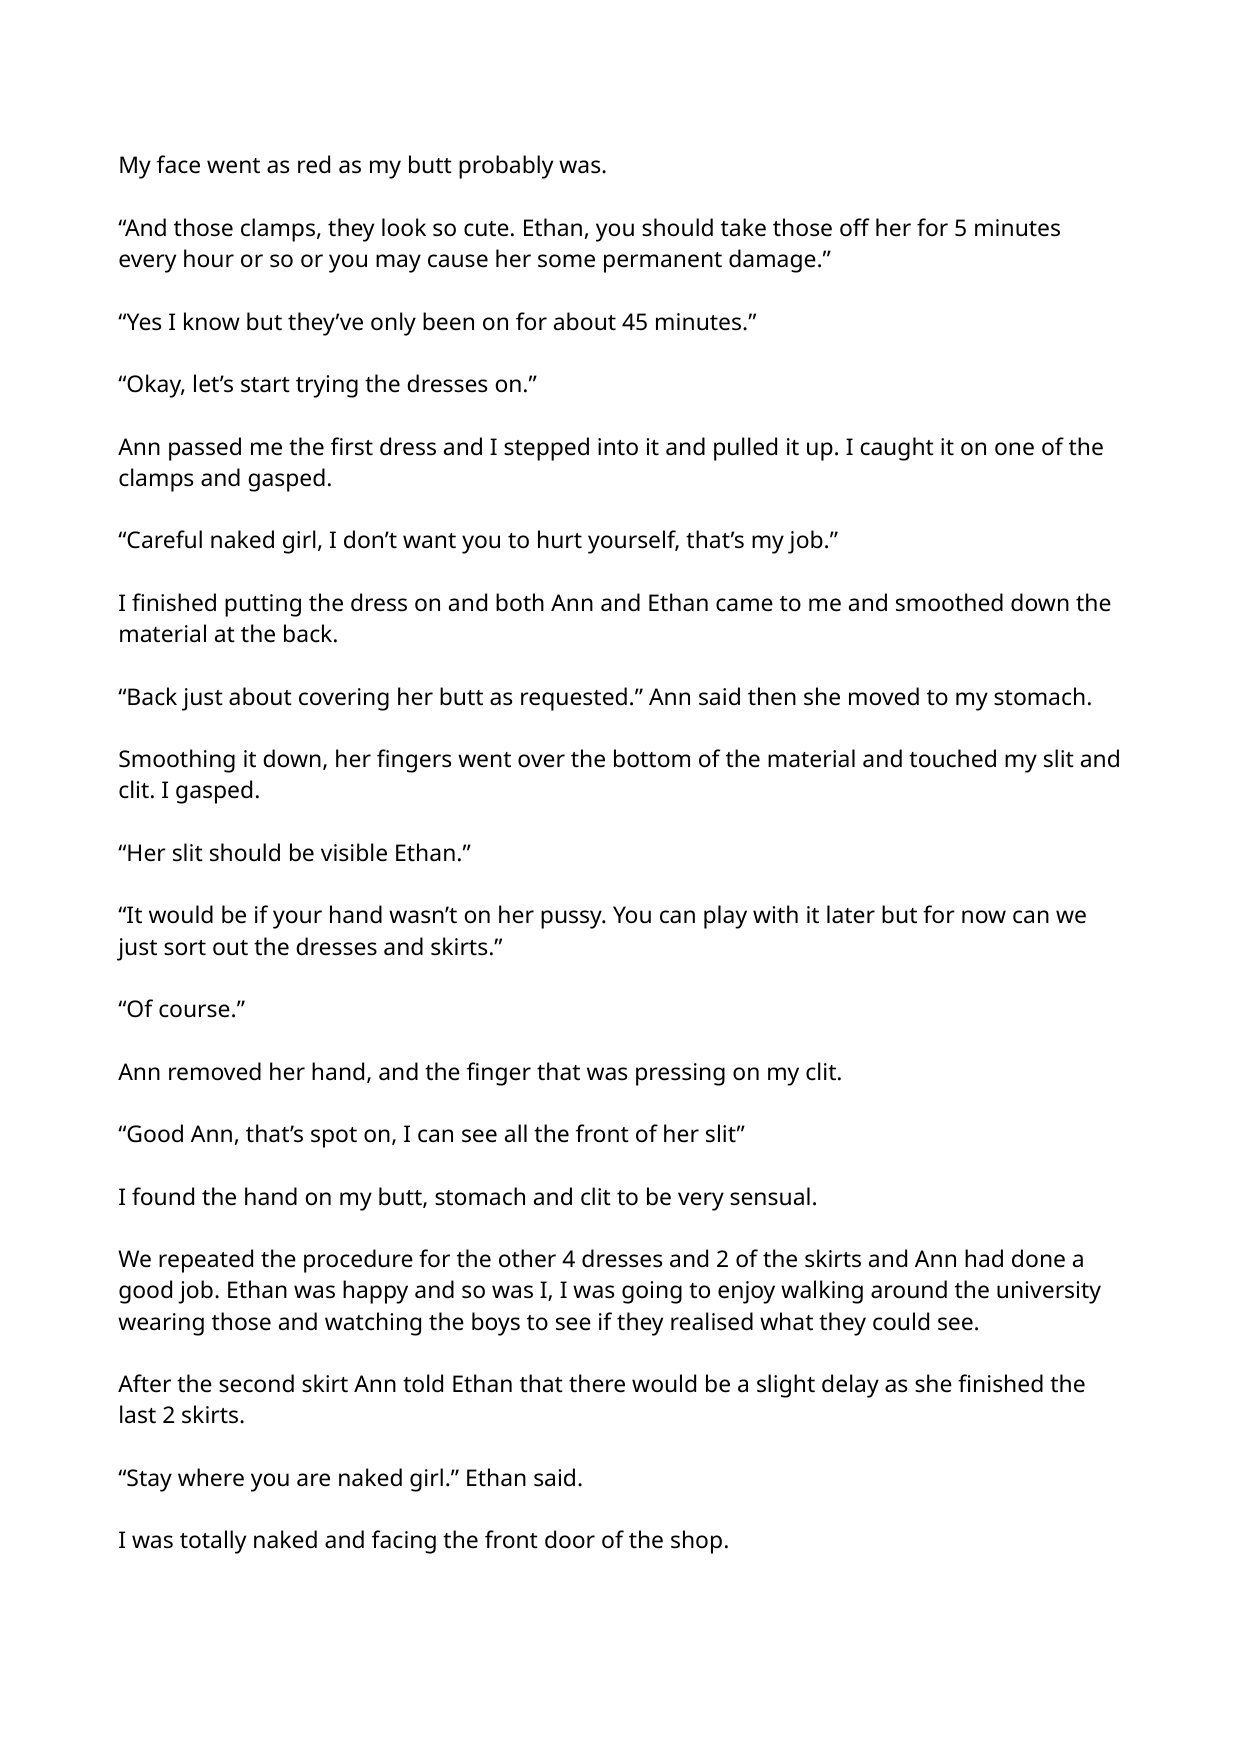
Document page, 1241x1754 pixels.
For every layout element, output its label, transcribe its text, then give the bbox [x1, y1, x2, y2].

text “Okay, let’s start trying the dresses on.” [118, 368, 1122, 399]
text After the second skirt Ann told Ethan that there would be a slight delay as she finished the last 2 skirts. [118, 1368, 1122, 1431]
text Ann passed me the first dress and I stepped into it and pulled it up. I caught it on one of the clamps and gasped. [118, 431, 1122, 493]
text “Of course.” [118, 993, 1122, 1024]
text “Back just about covering her butt as requested.” Ann said then she moved to my stomach. [118, 681, 1122, 712]
text Smoothing it down, her fingers went over the bottom of the material and touched my slit and clit. I gasped. [118, 743, 1122, 806]
text Ann removed her hand, and the finger that was pressing on my clit. [118, 1056, 1122, 1087]
text We repeated the procedure for the other 4 dresses and 2 of the skirts and Ann had done a good job. Ethan was happy and so was I, I was going to enjoy walking around the university wearing those and watching the boys to see if they realised what they could see. [118, 1243, 1122, 1337]
text “Stay where you are naked girl.” Ethan said. [118, 1462, 1122, 1493]
text I was totally naked and facing the front door of the shop. [118, 1524, 1122, 1556]
text “Careful naked girl, I don’t want you to hurt yourself, that’s my job.” [118, 524, 1122, 556]
text I found the hand on my butt, stomach and clit to be very sensual. [118, 1181, 1122, 1212]
text “Good Ann, that’s spot on, I can see all the front of her slit” [118, 1118, 1122, 1149]
text “Her slit should be visible Ethan.” [118, 837, 1122, 868]
text “It would be if your hand wasn’t on her pussy. You can play with it later but for now can we just sort out the dresses and skirts.” [118, 899, 1122, 962]
text “And those clamps, they look so cute. Ethan, you should take those off her for 5 minutes every hour or so or you may cause her some permanent damage.” [118, 212, 1122, 274]
text I finished putting the dress on and both Ann and Ethan came to me and smoothed down the material at the back. [118, 587, 1122, 649]
text My face went as red as my butt probably was. [118, 149, 1122, 181]
text “Yes I know but they’ve only been on for about 45 minutes.” [118, 306, 1122, 337]
